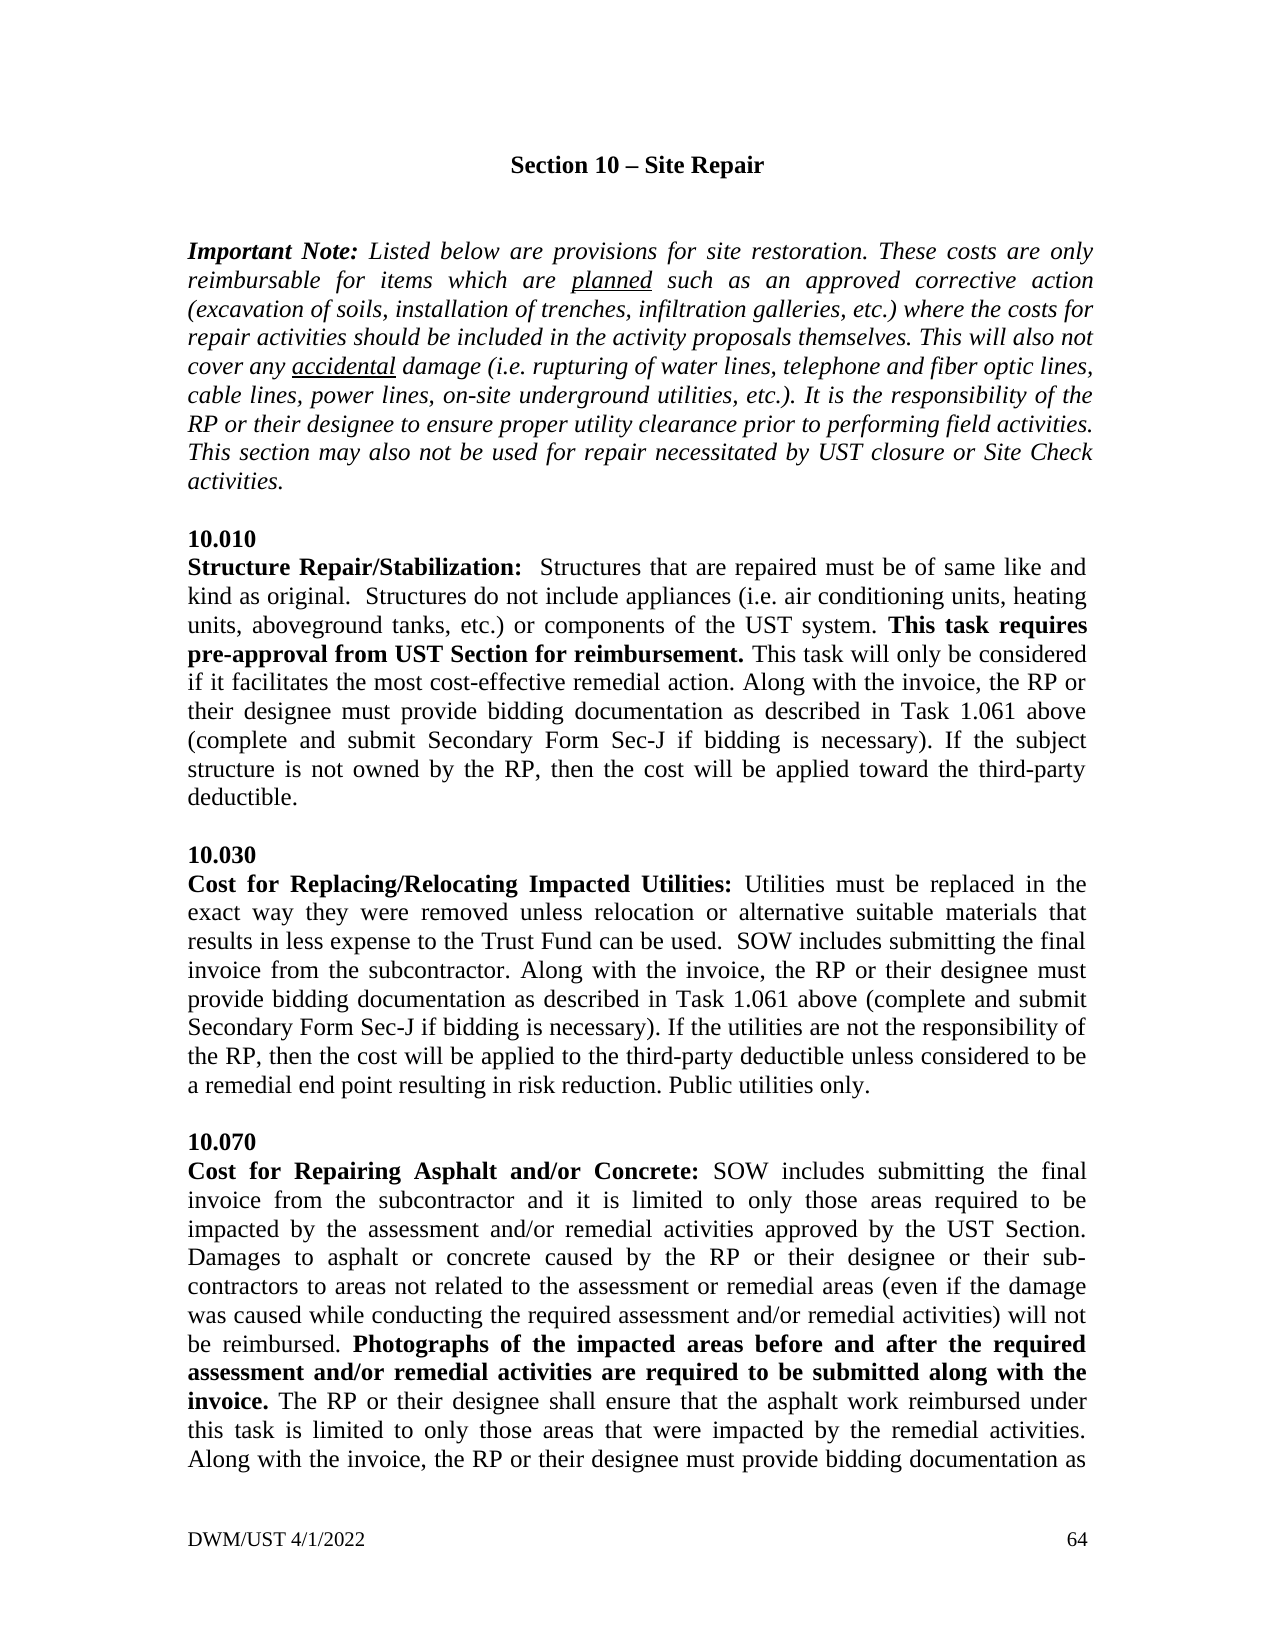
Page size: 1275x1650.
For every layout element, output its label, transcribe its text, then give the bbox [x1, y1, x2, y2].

text 10.070 [187, 1127, 1087, 1156]
text 10.030 [187, 840, 1087, 869]
text Structure Repair/Stabilization: Structures that are repaired must be of same like and kind as original. Structures do not include appliances (i.e. air conditioning units, heating units, aboveground tanks, etc.) or components of the UST system. This task requires pre-approval from UST Section for reimbursement. This task will only be considered if it facilitates the most cost-effective remedial action. Along with the invoice, the RP or their designee must provide bidding documentation as described in Task 1.061 above (complete and submit Secondary Form Sec-J if bidding is necessary). If the subject structure is not owned by the RP, then the cost will be applied toward the third-party deductible. [187, 552, 1087, 811]
text Section 10 – Site Repair [187, 150, 1087, 179]
text Important Note: Listed below are provisions for site restoration. These costs are only reimbursable for items which are planned such as an approved corrective action (excavation of soils, installation of trenches, infiltration galleries, etc.) where the costs for repair activities should be included in the activity proposals themselves. This will also not cover any accidental damage (i.e. rupturing of water lines, telephone and fiber optic lines, cable lines, power lines, on-site underground utilities, etc.). It is the responsibility of the RP or their designee to ensure proper utility clearance prior to performing field activities. This section may also not be used for repair necessitated by UST closure or Site Check activities. [187, 236, 1097, 495]
text 10.010 [187, 524, 1087, 552]
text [187, 1156, 1087, 1472]
text Cost for Replacing/Relocating Impacted Utilities: Utilities must be replaced in the exact way they were removed unless relocation or alternative suitable materials that results in less expense to the Trust Fund can be used. SOW includes submitting the final invoice from the subcontractor. Along with the invoice, the RP or their designee must provide bidding documentation as described in Task 1.061 above (complete and submit Secondary Form Sec-J if bidding is necessary). If the utilities are not the responsibility of the RP, then the cost will be applied to the third-party deductible unless considered to be a remedial end point resulting in risk reduction. Public utilities only. [187, 869, 1087, 1099]
